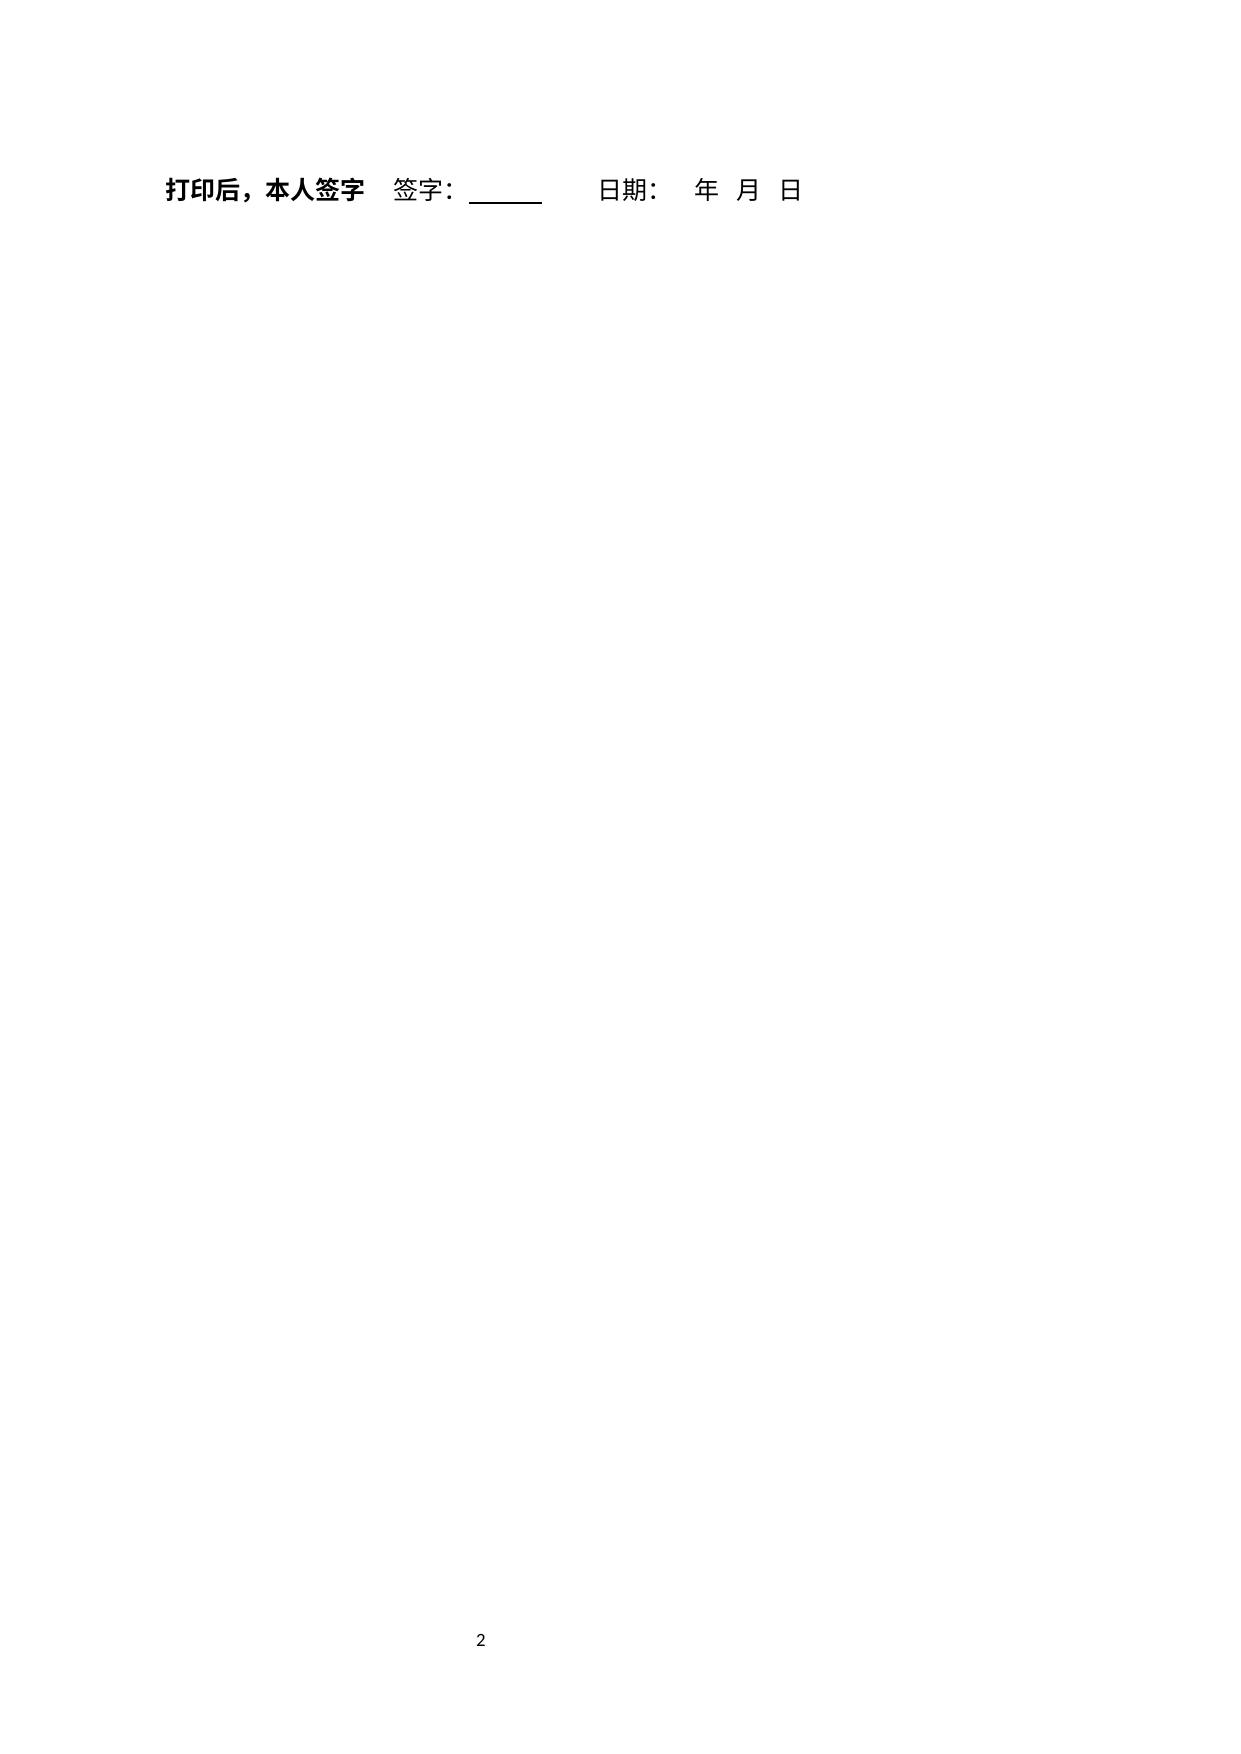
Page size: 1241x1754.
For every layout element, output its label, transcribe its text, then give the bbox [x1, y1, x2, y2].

text 打印后，本人签字 签字： 日期： 年 月 日 [165, 156, 1087, 221]
